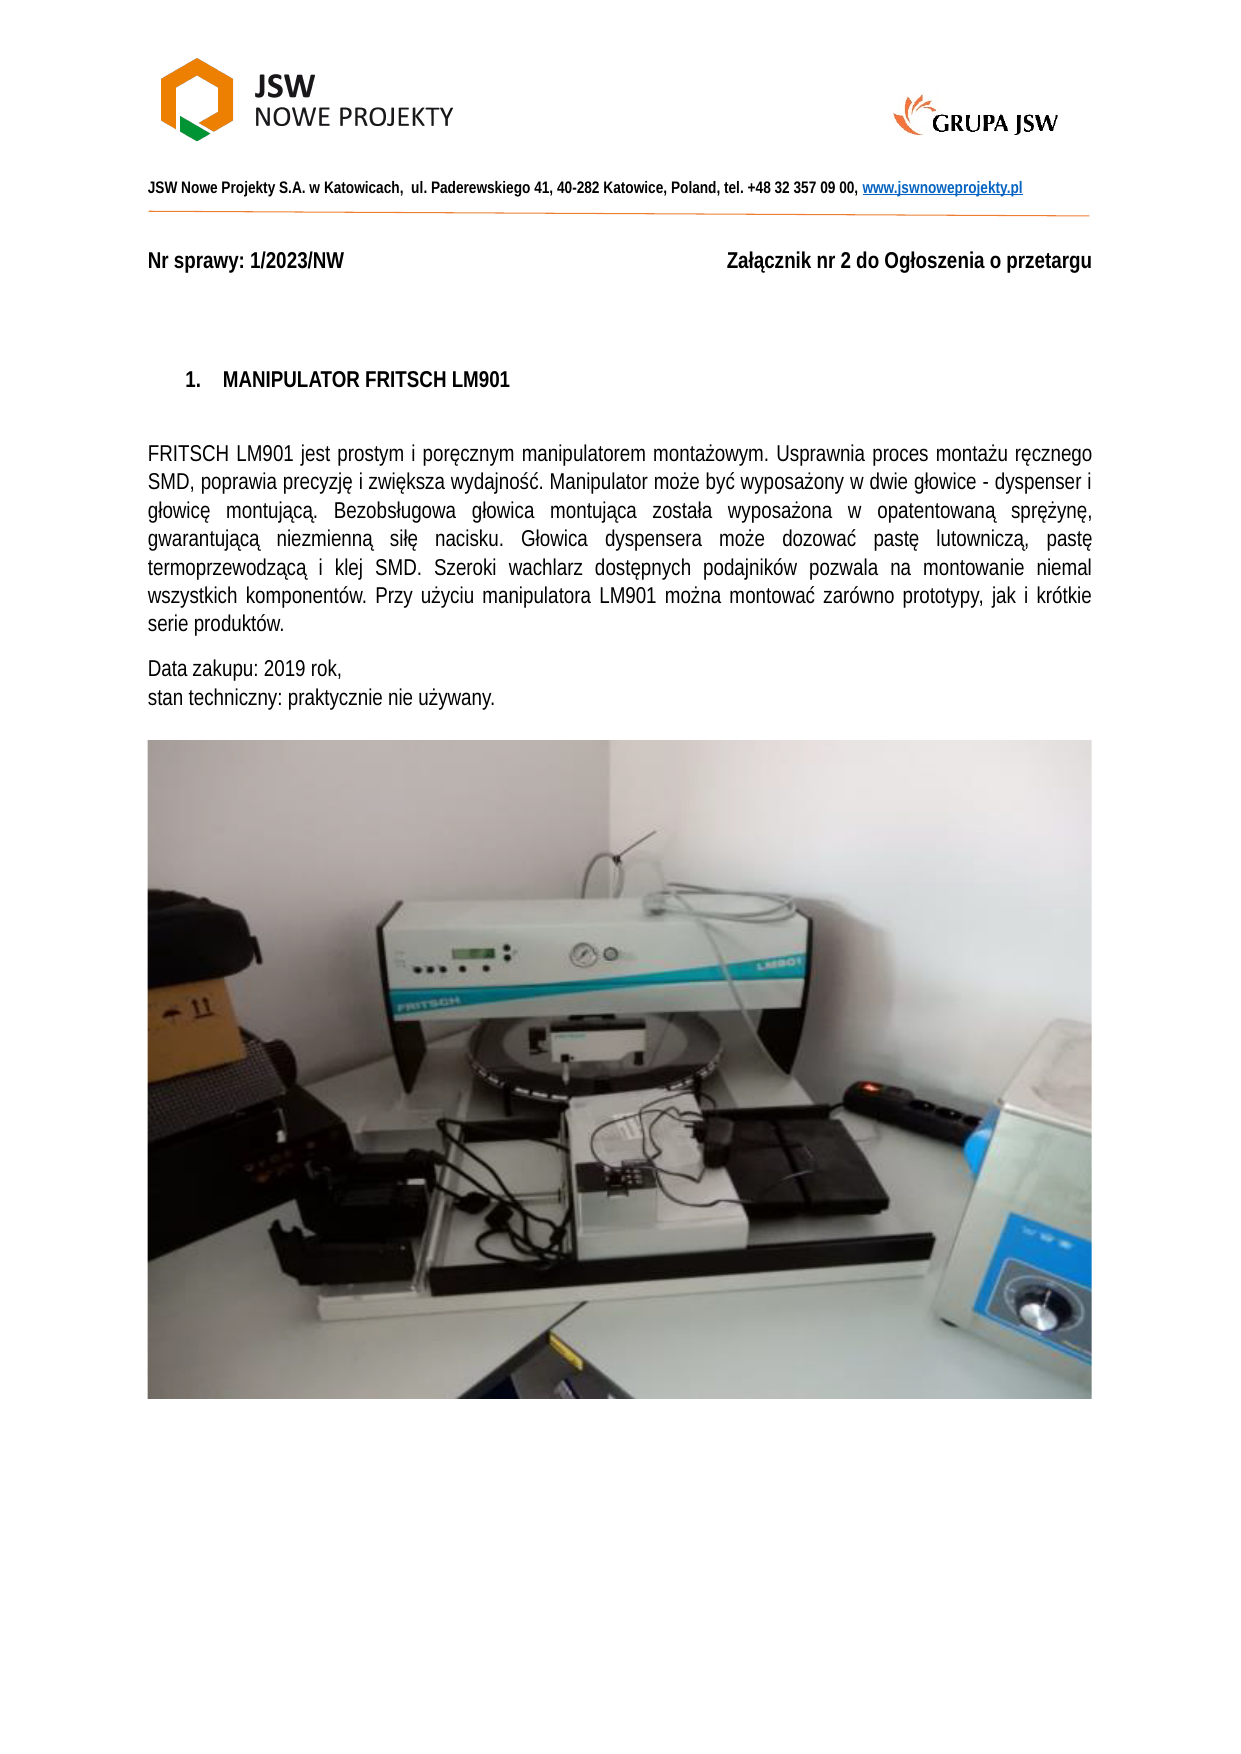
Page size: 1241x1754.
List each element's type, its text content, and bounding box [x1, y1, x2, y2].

picture [886, 90, 1064, 142]
text Data zakupu: 2019 rok, [148, 655, 1093, 682]
list MANIPULATOR FRITSCH LM901 [185, 366, 1093, 392]
text FRITSCH LM901 jest prostym i poręcznym manipulatorem montażowym. Usprawnia proces montażu ręcznego SMD, poprawia precyzję i zwiększa wydajność. Manipulator może być wyposażony w dwie głowice - dyspenser i głowicę montującą. Bezobsługowa głowica montująca została wyposażona w opatentowaną sprężynę, gwarantującą niezmienną siłę nacisku. Głowica dyspensera może dozować pastę lutowniczą, pastę termoprzewodzącą i klej SMD. Szeroki wachlarz dostępnych podajników pozwala na montowanie niemal wszystkich komponentów. Przy użyciu manipulatora LM901 można montować zarówno prototypy, jak i krótkie serie produktów. [148, 440, 1093, 637]
text Nr sprawy: 1/2023/NW Załącznik nr 2 do Ogłoszenia o przetargu [148, 247, 1093, 274]
picture [147, 44, 467, 155]
text stan techniczny: praktycznie nie używany. [148, 684, 1093, 710]
